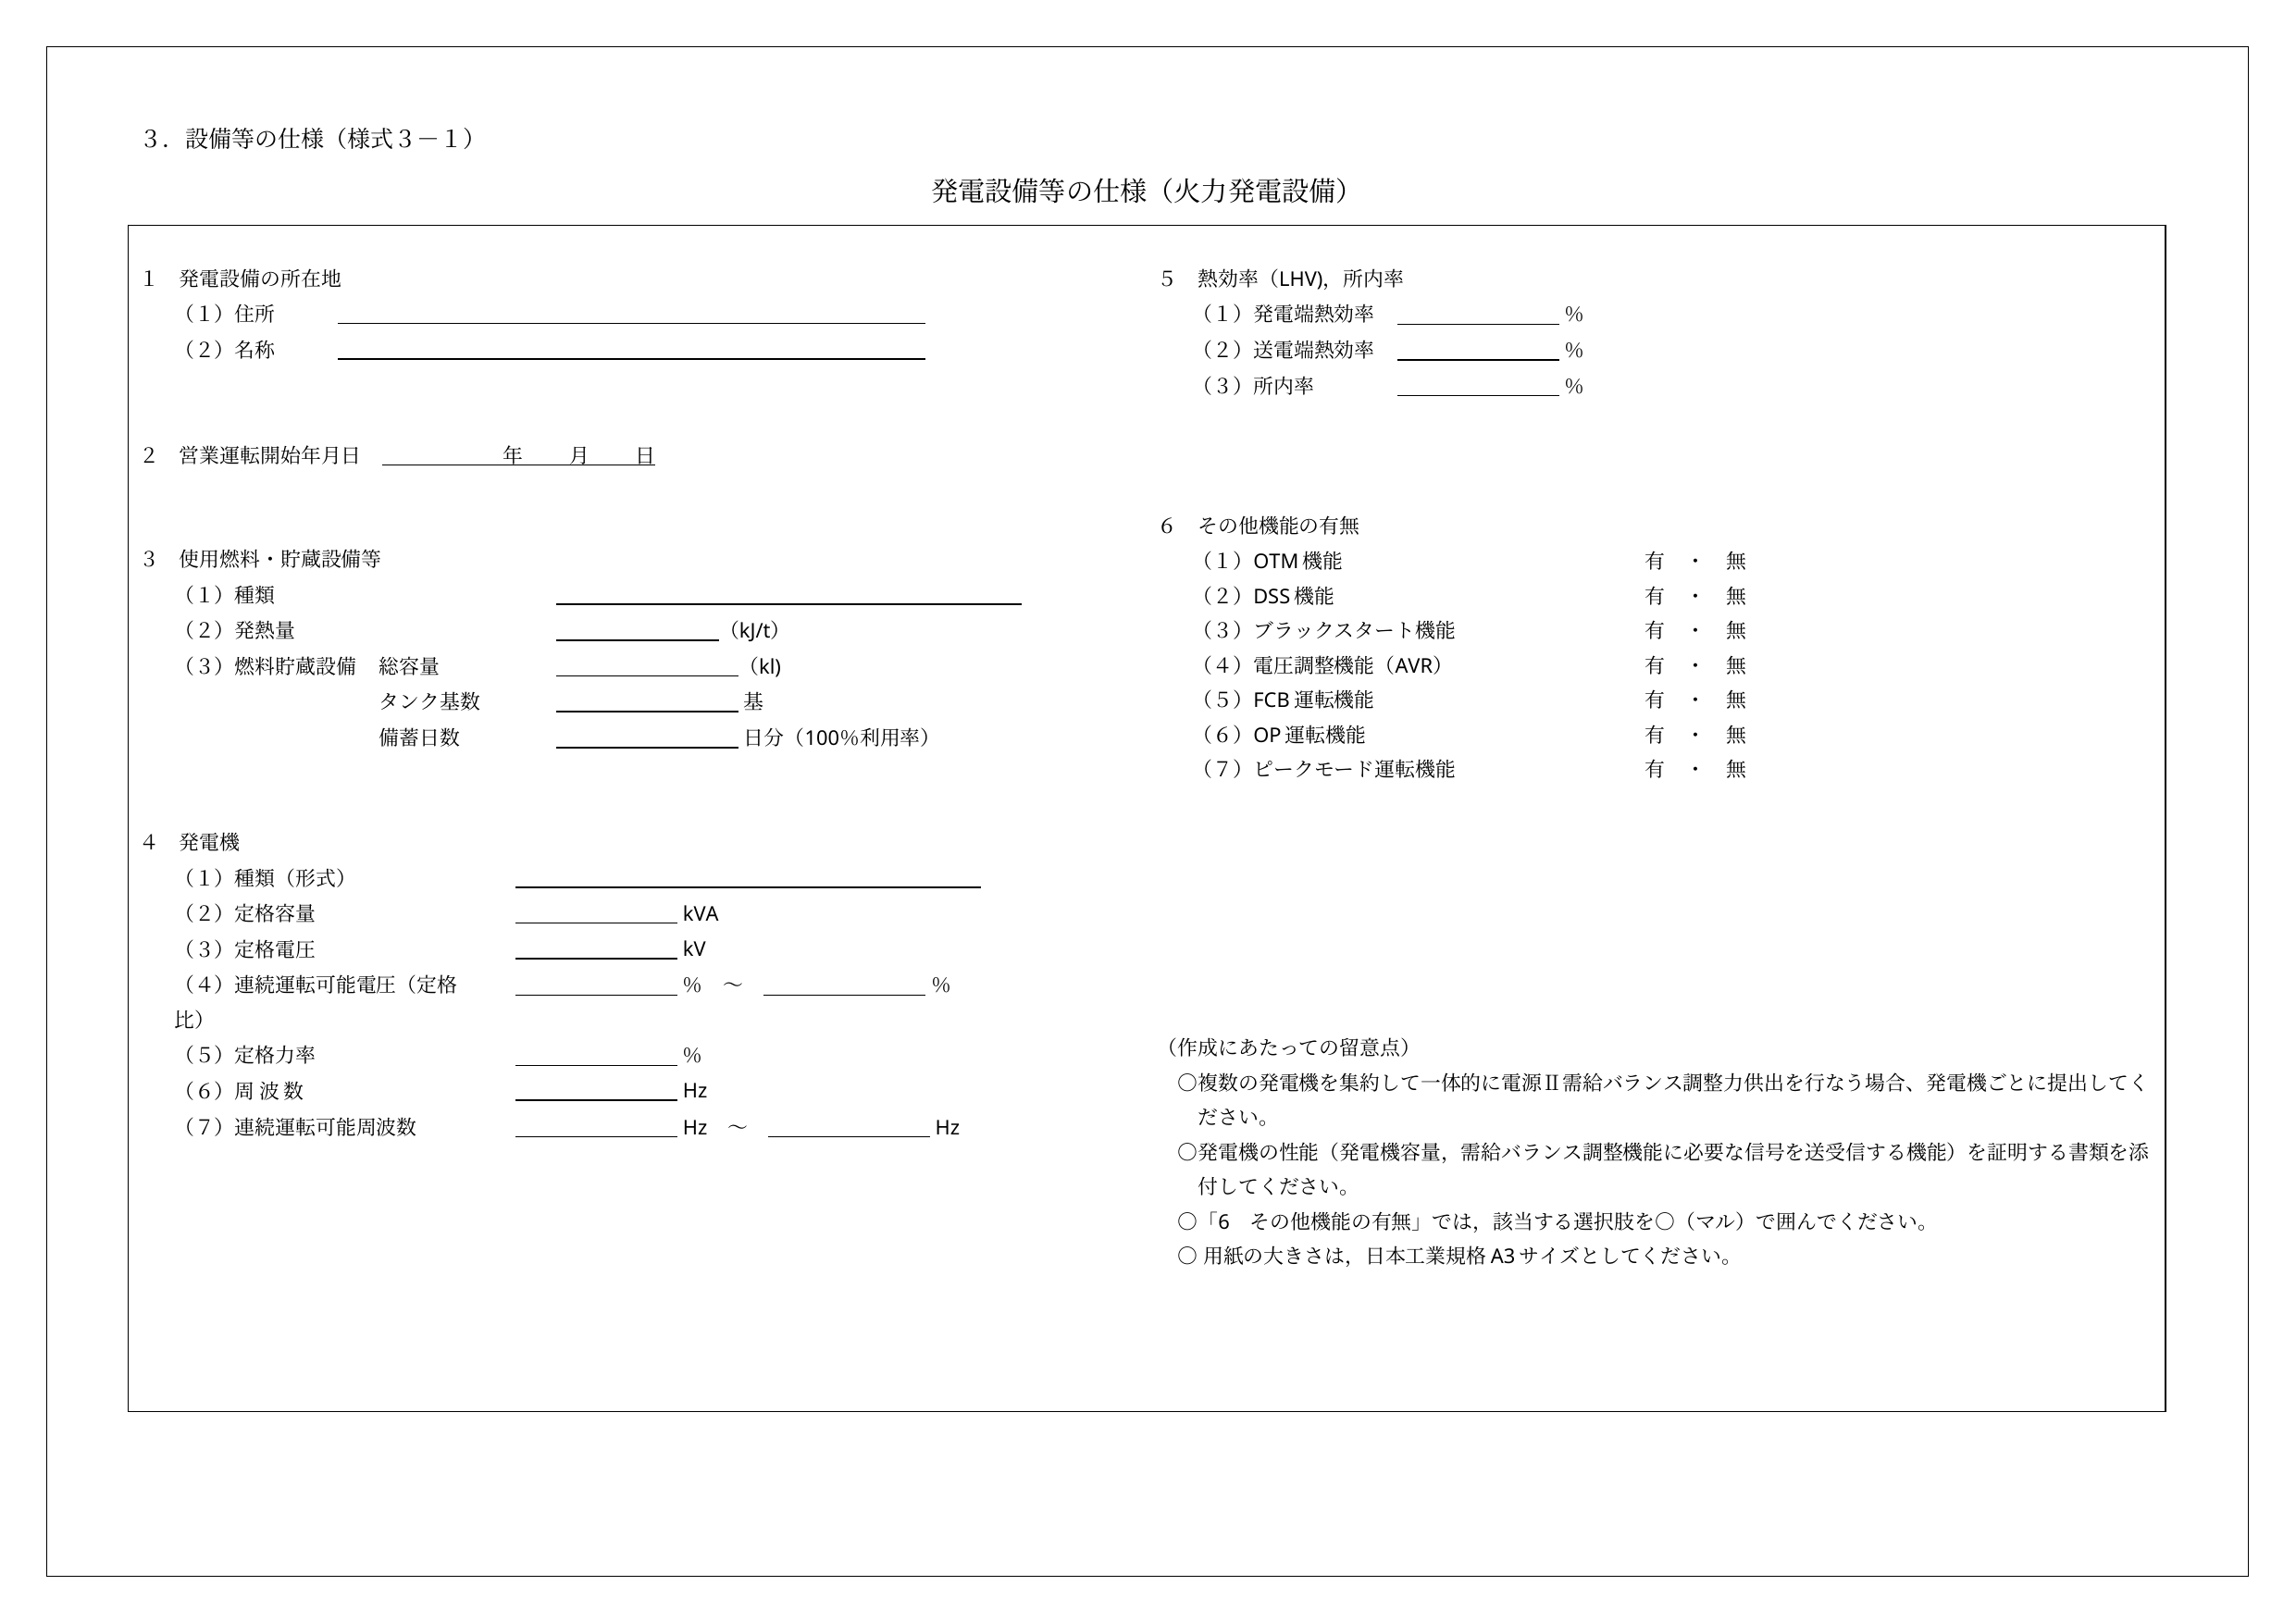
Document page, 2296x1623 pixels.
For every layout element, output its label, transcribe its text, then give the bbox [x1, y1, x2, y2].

text ３．設備等の仕様（様式３－１） [139, 120, 2156, 155]
table_cell １ 発電設備の所在地 ２ 営業運転開始年月日 年 月 日 ３ 使用燃料・貯蔵設備等 ４ 発電機 [129, 226, 1147, 1411]
table_cell ５ 熱効率（LHV)，所内率 ６ その他機能の有無 （作成にあたっての留意点） ○複数の発電機を集約して一体的に電源Ⅱ需給バランス調整力供出を行なう場合、発電機ごとに提出してください。 ○発電機の性能（発電機容量，需給バランス調整機能に必要な信号を送受信する機能）を証明する書類を添付してください。 ○「6 その他機能の有無」では，該当する選択肢を○（マル）で囲んでください。 ○ 用紙の大きさは，日本工業規格A3サイズとしてください。 [1147, 226, 2165, 1411]
table_header 発電設備等の仕様（火力発電設備） [129, 155, 2166, 225]
